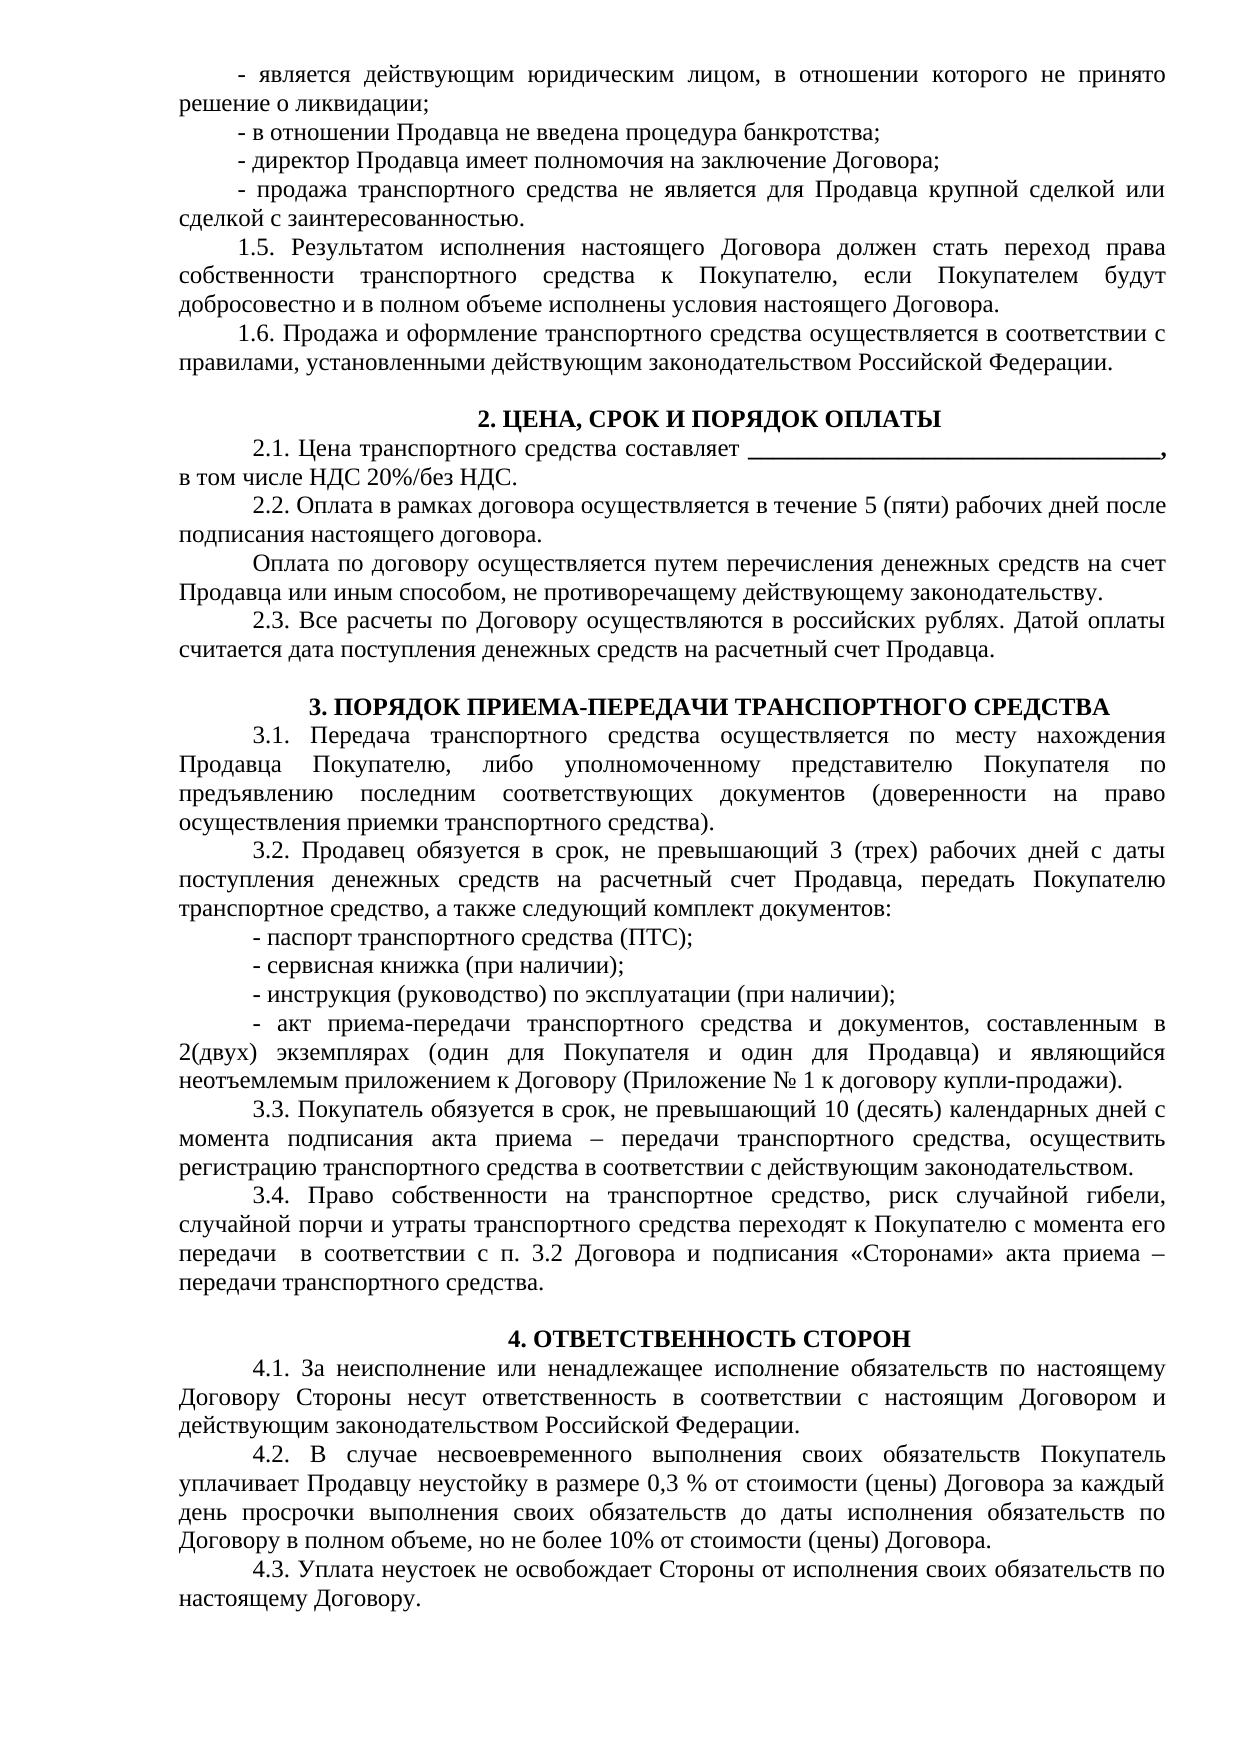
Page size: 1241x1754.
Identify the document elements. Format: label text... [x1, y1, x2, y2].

text 4. ОТВЕТСТВЕННОСТЬ СТОРОН [178, 1324, 1167, 1353]
text 3.1. Передача транспортного средства осуществляется по месту нахождения Продавца Покупателю, либо уполномоченному представителю Покупателя по предъявлению последним соответствующих документов (доверенности на право осуществления приемки транспортного средства). [178, 720, 1167, 835]
text Оплата по договору осуществляется путем перечисления денежных средств на счет Продавца или иным способом, не противоречащему действующему законодательству. [178, 548, 1167, 605]
text 1.6. Продажа и оформление транспортного средства осуществляется в соответствии с правилами, установленными действующим законодательством Российской Федерации. [178, 318, 1167, 375]
text 4.3. Уплата неустоек не освобождает Стороны от исполнения своих обязательств по настоящему Договору. [178, 1554, 1167, 1612]
text 2.2. Оплата в рамках договора осуществляется в течение 5 (пяти) рабочих дней после подписания настоящего договора. [178, 490, 1167, 548]
text 2.1. Цена транспортного средства составляет _________________________________, в том числе НДС 20%/без НДС. [178, 433, 1167, 490]
text 3.2. Продавец обязуется в срок, не превышающий 3 (трех) рабочих дней с даты поступления денежных средств на расчетный счет Продавца, передать Покупателю транспортное средство, а также следующий комплект документов: [178, 835, 1167, 922]
text - директор Продавца имеет полномочия на заключение Договора; [178, 145, 1167, 174]
text 2. ЦЕНА, СРОК И ПОРЯДОК ОПЛАТЫ [178, 404, 1167, 433]
text 4.2. В случае несвоевременного выполнения своих обязательств Покупатель уплачивает Продавцу неустойку в размере 0,3 % от стоимости (цены) Договора за каждый день просрочки выполнения своих обязательств до даты исполнения обязательств по Договору в полном объеме, но не более 10% от стоимости (цены) Договора. [178, 1439, 1167, 1554]
text 3. ПОРЯДОК ПРИЕМА-ПЕРЕДАЧИ ТРАНСПОРТНОГО СРЕДСТВА [178, 692, 1167, 720]
text 1.5. Результатом исполнения настоящего Договора должен стать переход права собственности транспортного средства к Покупателю, если Покупателем будут добросовестно и в полном объеме исполнены условия настоящего Договора. [178, 232, 1167, 318]
text 2.3. Все расчеты по Договору осуществляются в российских рублях. Датой оплаты считается дата поступления денежных средств на расчетный счет Продавца. [178, 605, 1167, 663]
text - продажа транспортного средства не является для Продавца крупной сделкой или сделкой с заинтересованностью. [178, 174, 1167, 232]
text 3.4. Право собственности на транспортное средство, риск случайной гибели, случайной порчи и утраты транспортного средства переходят к Покупателю с момента его передачи в соответствии с п. 3.2 Договора и подписания «Сторонами» акта приема – передачи транспортного средства. [178, 1180, 1167, 1295]
text 3.3. Покупатель обязуется в срок, не превышающий 10 (десять) календарных дней с момента подписания акта приема – передачи транспортного средства, осуществить регистрацию транспортного средства в соответствии с действующим законодательством. [178, 1094, 1167, 1180]
text - акт приема-передачи транспортного средства и документов, составленным в 2(двух) экземплярах (один для Покупателя и один для Продавца) и являющийся неотъемлемым приложением к Договору (Приложение № 1 к договору купли-продажи). [178, 1008, 1167, 1094]
text - паспорт транспортного средства (ПТС); [178, 922, 1167, 950]
text - является действующим юридическим лицом, в отношении которого не принято решение о ликвидации; [178, 59, 1167, 117]
text - в отношении Продавца не введена процедура банкротства; [178, 117, 1167, 145]
text - сервисная книжка (при наличии); [178, 950, 1167, 979]
text 4.1. За неисполнение или ненадлежащее исполнение обязательств по настоящему Договору Стороны несут ответственность в соответствии с настоящим Договором и действующим законодательством Российской Федерации. [178, 1353, 1167, 1439]
text - инструкция (руководство) по эксплуатации (при наличии); [178, 979, 1167, 1008]
